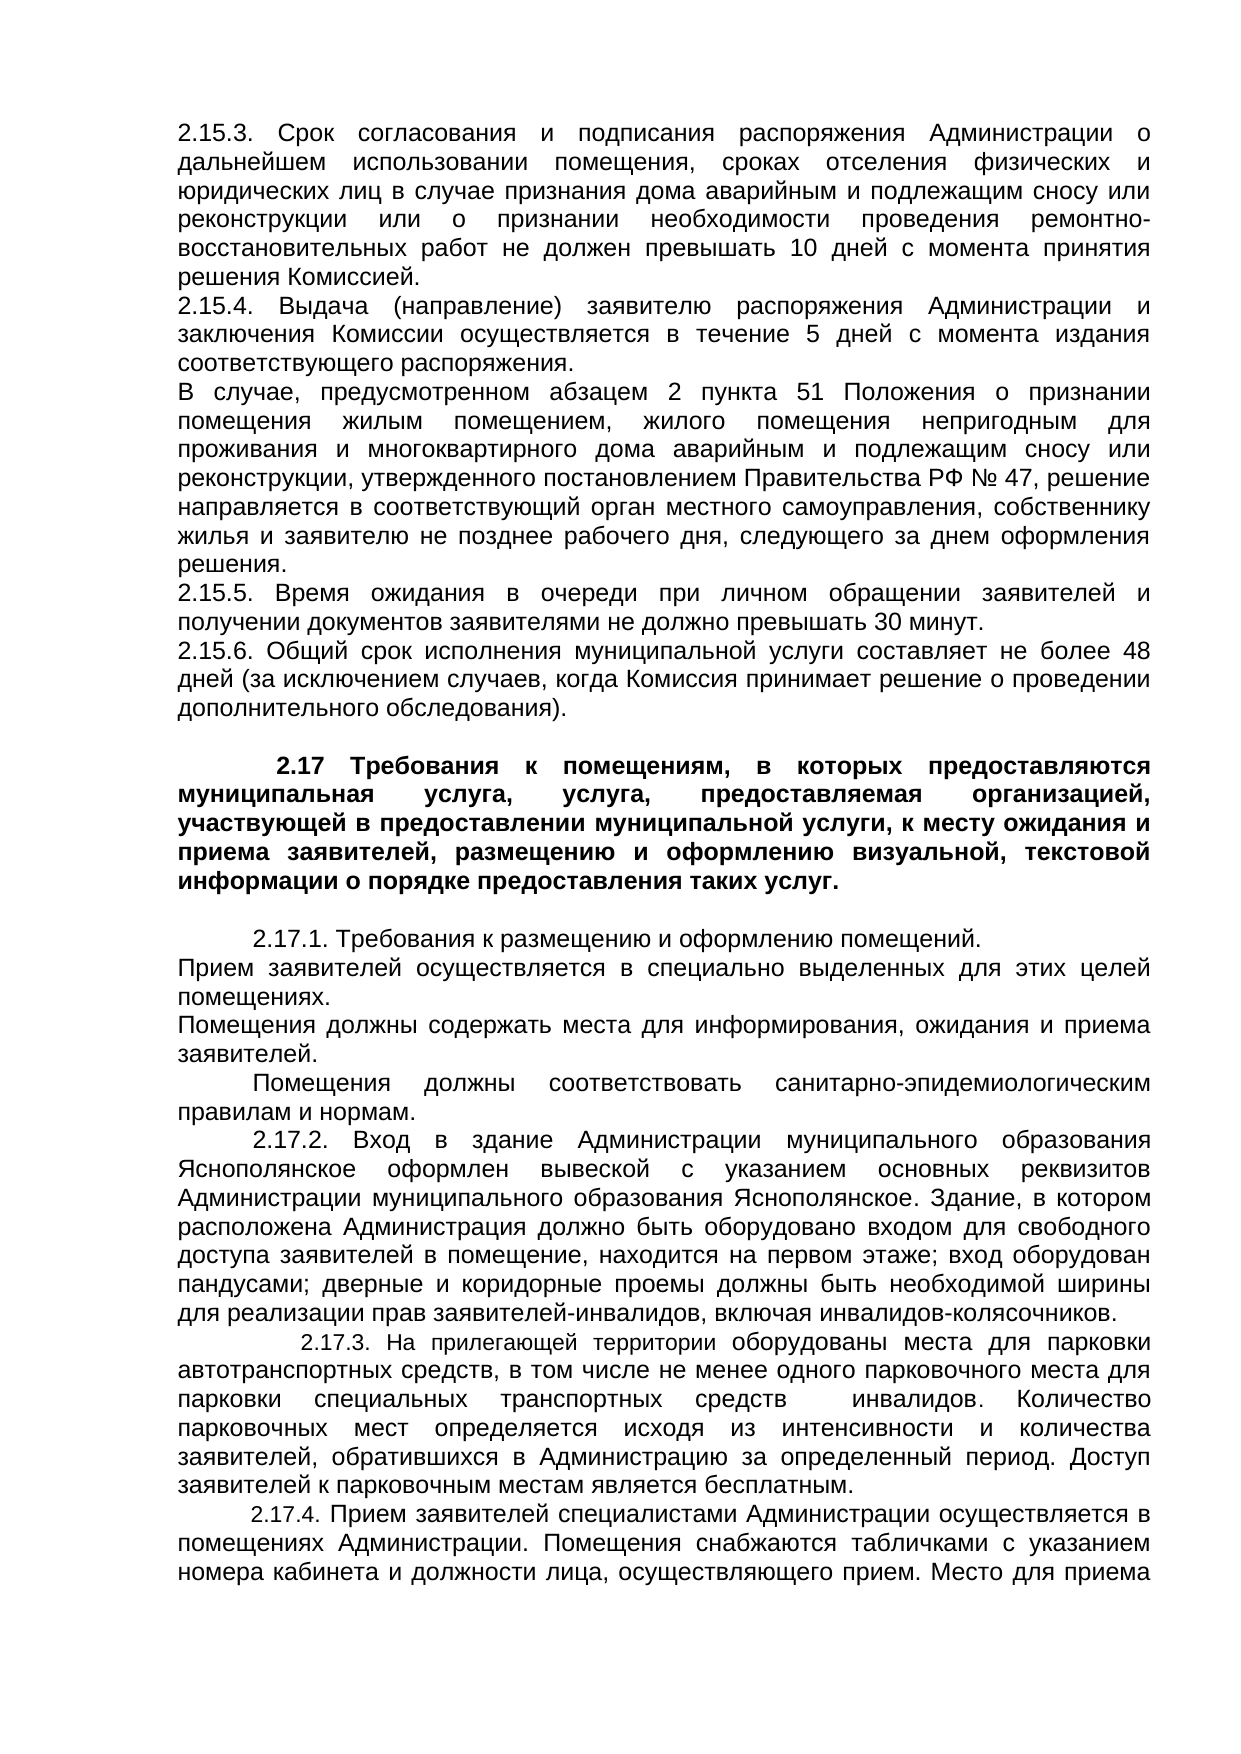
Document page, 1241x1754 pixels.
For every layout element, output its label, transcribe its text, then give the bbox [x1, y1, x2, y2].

text Прием заявителей осуществляется в специально выделенных для этих целей помещениях. [177, 953, 1152, 1010]
text 2.15.4. Выдача (направление) заявителю распоряжения Администрации и заключения Комиссии осуществляется в течение 5 дней с момента издания соответствующего распоряжения. [177, 291, 1152, 377]
text 2.15.6. Общий срок исполнения муниципальной услуги составляет не более 48 дней (за исключением случаев, когда Комиссия принимает решение о проведении дополнительного обследования). [177, 636, 1152, 722]
text 2.17.1. Требования к размещению и оформлению помещений. [177, 924, 1152, 953]
text 2.17.3. На прилегающей территории оборудованы места для парковки автотранспортных средств, в том числе не менее одного парковочного места для парковки специальных транспортных средств инвалидов. Количество парковочных мест определяется исходя из интенсивности и количества заявителей, обратившихся в Администрацию за определенный период. Доступ заявителей к парковочным местам является бесплатным. [177, 1327, 1152, 1499]
text В случае, предусмотренном абзацем 2 пункта 51 Положения о признании помещения жилым помещением, жилого помещения непригодным для проживания и многоквартирного дома аварийным и подлежащим сносу или реконструкции, утвержденного постановлением Правительства РФ № 47, решение направляется в соответствующий орган местного самоуправления, собственнику жилья и заявителю не позднее рабочего дня, следующего за днем оформления решения. [177, 377, 1152, 578]
text 2.15.3. Срок согласования и подписания распоряжения Администрации о дальнейшем использовании помещения, сроках отселения физических и юридических лиц в случае признания дома аварийным и подлежащим сносу или реконструкции или о признании необходимости проведения ремонтно-восстановительных работ не должен превышать 10 дней с момента принятия решения Комиссией. [177, 118, 1152, 291]
text Помещения должны содержать места для информирования, ожидания и приема заявителей. [177, 1010, 1152, 1068]
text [177, 1499, 1152, 1585]
text 2.17.2. Вход в здание Администрации муниципального образования Яснополянское оформлен вывеской с указанием основных реквизитов Администрации муниципального образования Яснополянское. Здание, в котором расположена Администрация должно быть оборудовано входом для свободного доступа заявителей в помещение, находится на первом этаже; вход оборудован пандусами; дверные и коридорные проемы должны быть необходимой ширины для реализации прав заявителей-инвалидов, включая инвалидов-колясочников. [177, 1125, 1152, 1327]
text 2.15.5. Время ожидания в очереди при личном обращении заявителей и получении документов заявителями не должно превышать 30 минут. [177, 578, 1152, 636]
text 2.17 Требования к помещениям, в которых предоставляются муниципальная услуга, услуга, предоставляемая организацией, участвующей в предоставлении муниципальной услуги, к месту ожидания и приема заявителей, размещению и оформлению визуальной, текстовой информации о порядке предоставления таких услуг. [177, 751, 1152, 894]
text Помещения должны соответствовать санитарно-эпидемиологическим правилам и нормам. [177, 1068, 1152, 1125]
